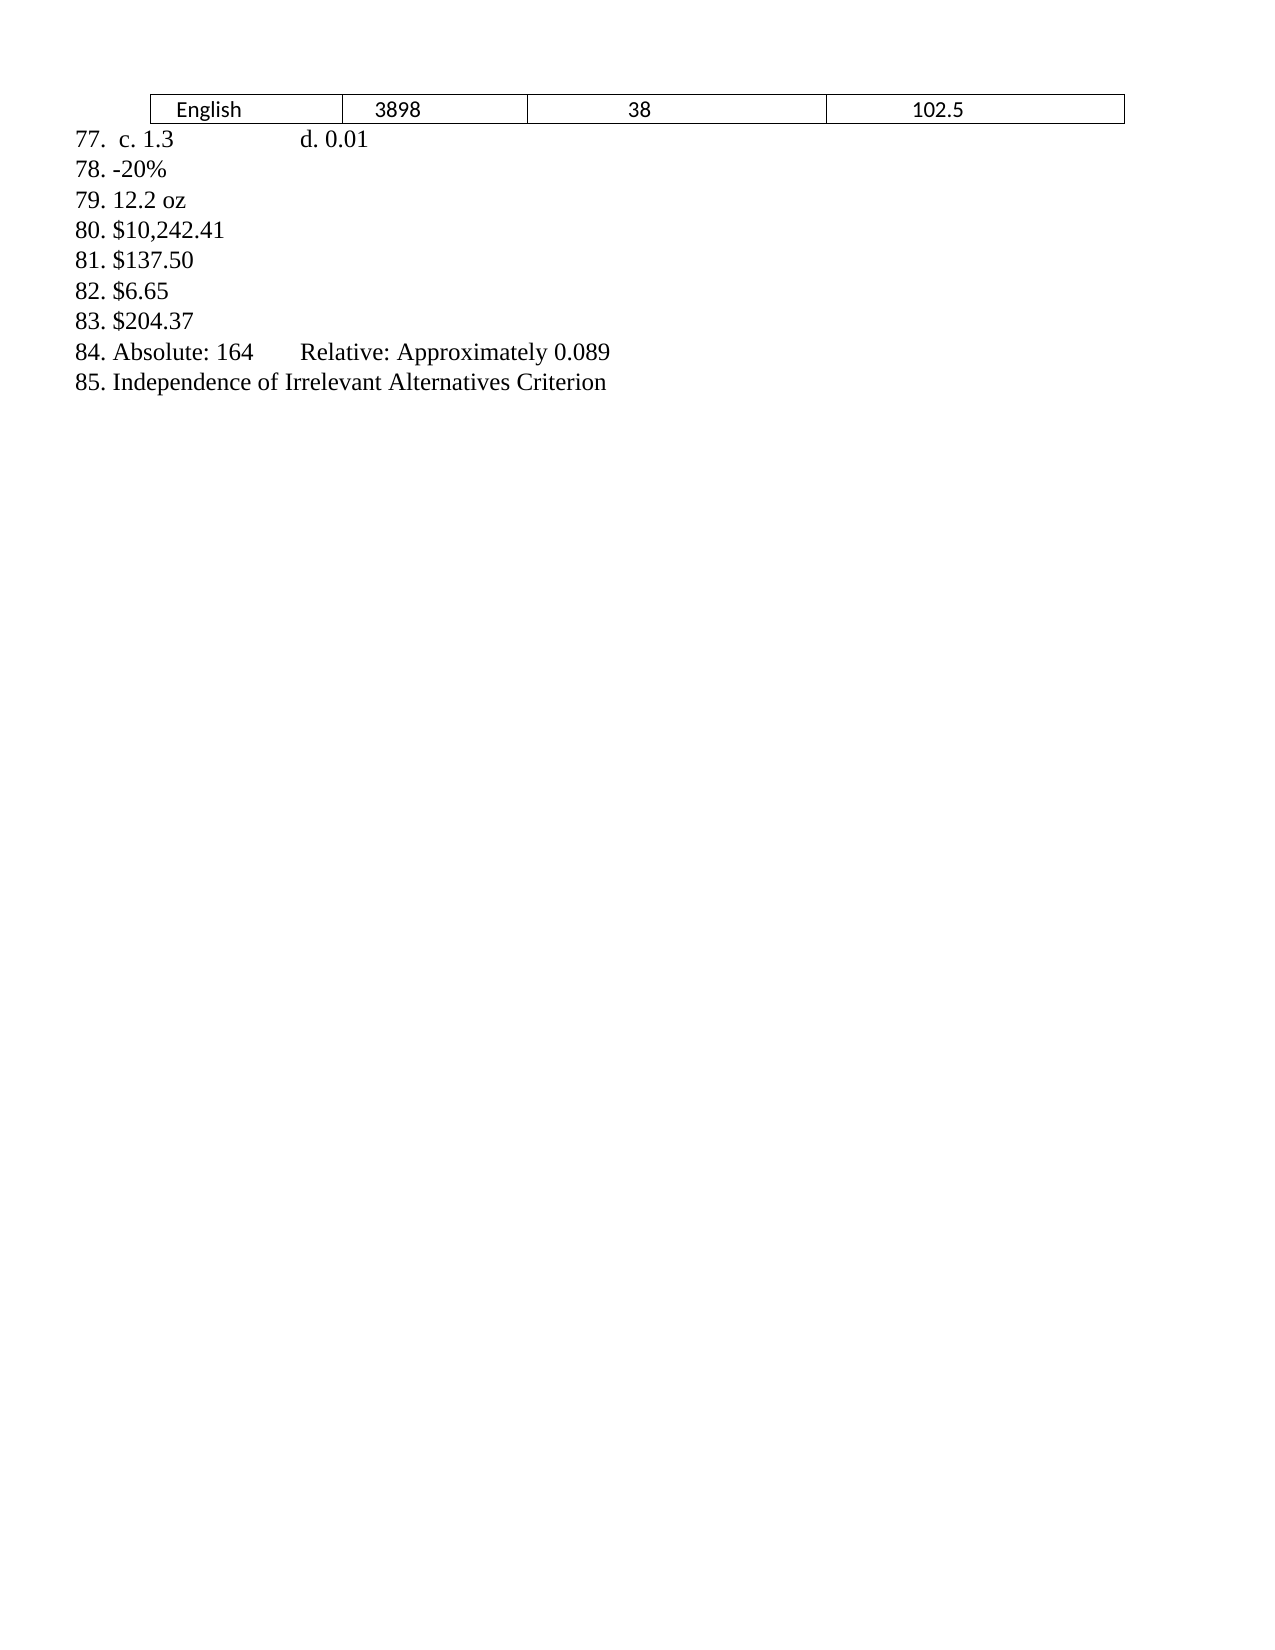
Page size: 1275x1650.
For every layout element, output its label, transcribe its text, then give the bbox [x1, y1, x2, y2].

table_cell English [151, 95, 342, 123]
list Independence of Irrelevant Alternatives Criterion [75, 367, 1125, 396]
list $204.37 [75, 306, 1125, 335]
list $10,242.41 [75, 215, 1125, 244]
list c. 1.3 d. 0.01 [75, 124, 1125, 153]
table_cell 102.5 [827, 95, 1124, 123]
list -20% [75, 154, 1125, 183]
table_cell 3898 [343, 95, 527, 123]
table_cell 38 [528, 95, 826, 123]
list $137.50 [75, 246, 1125, 274]
list 12.2 oz [75, 185, 1125, 213]
list $6.65 [75, 276, 1125, 305]
list Absolute: 164 Relative: Approximately 0.089 [75, 337, 1125, 366]
